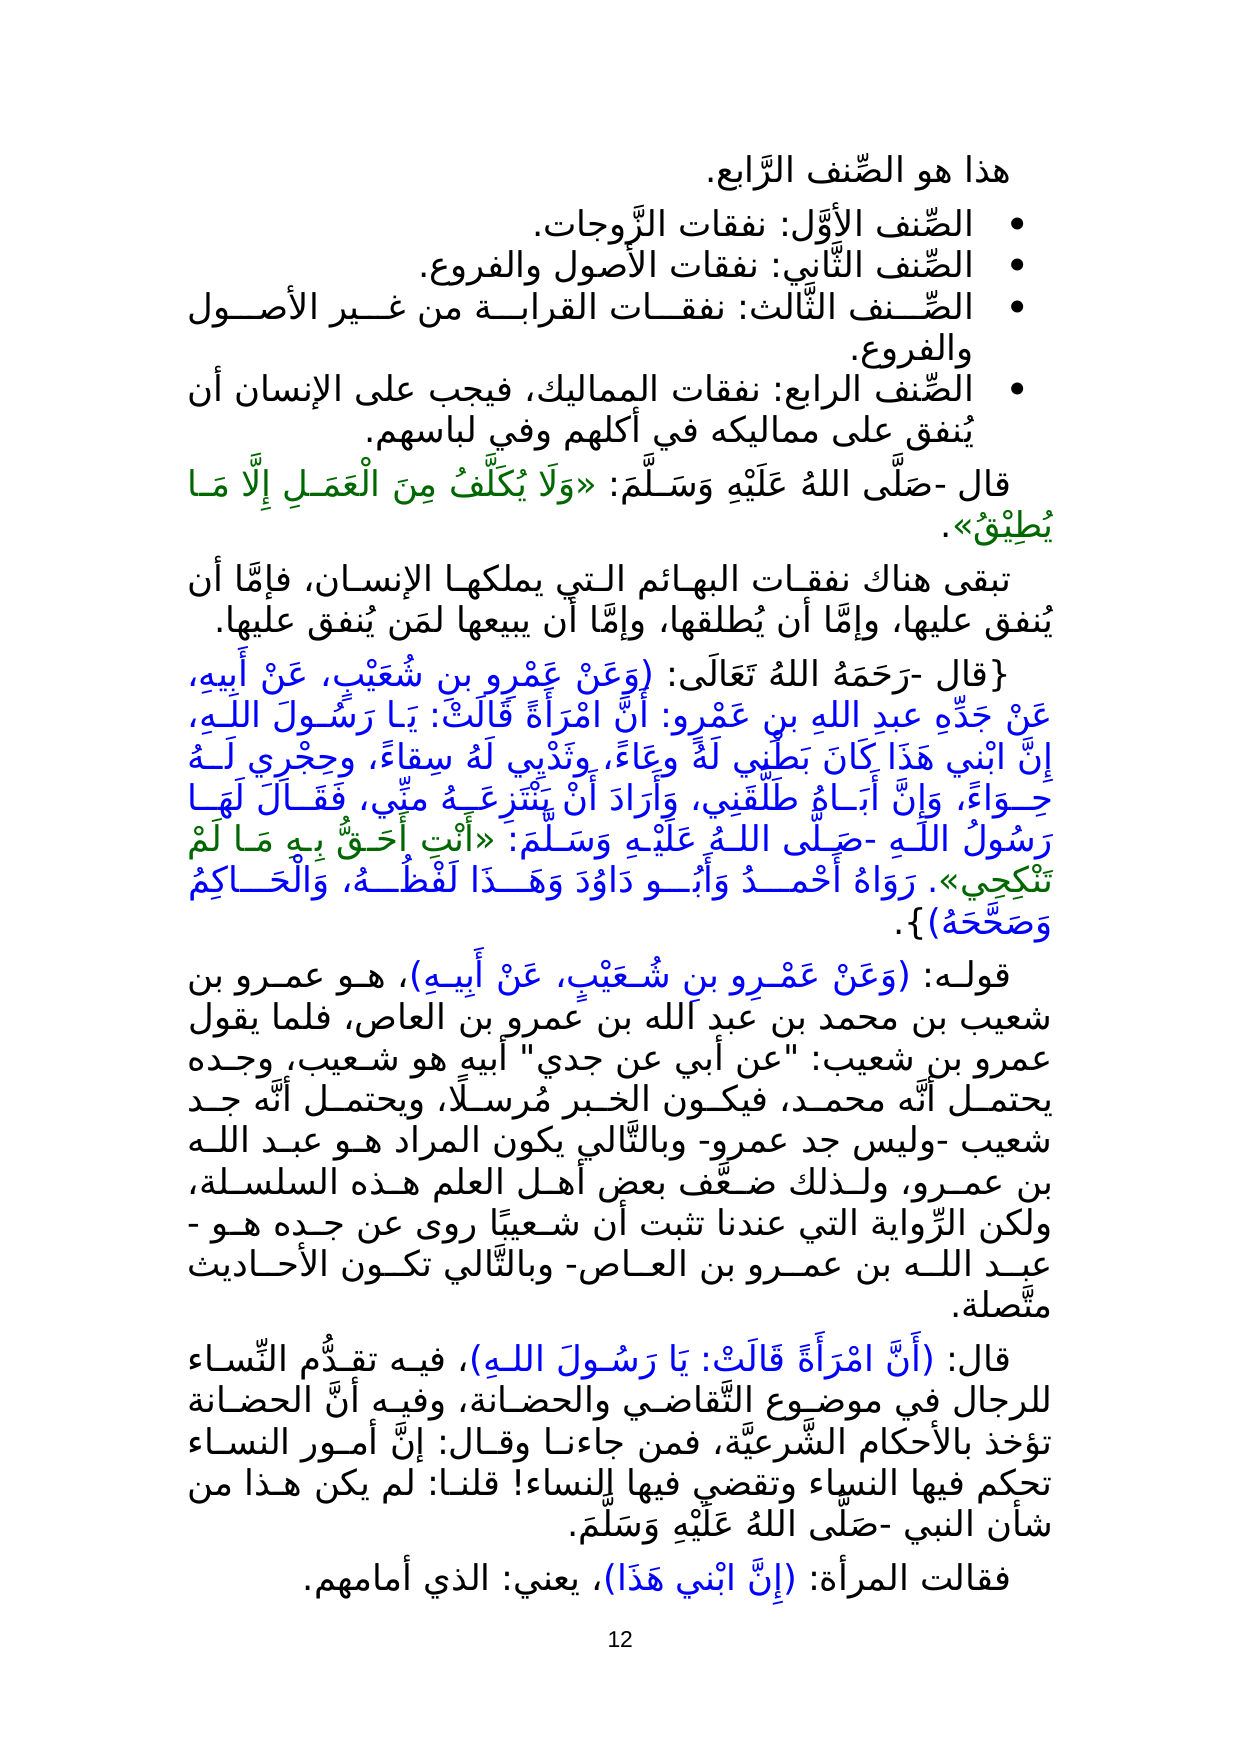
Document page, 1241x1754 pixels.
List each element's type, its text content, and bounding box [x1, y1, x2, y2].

list الصِّنف الثَّاني: نفقات الأصول والفروع. [187, 245, 1011, 286]
text هذا هو الصِّنف الرَّابع. [187, 150, 1053, 191]
text تبقى هناك نفقات البهائم التي يملكها الإنسان، فإمَّا أن يُنفق عليها، وإمَّا أن يُطلقها، وإمَّا أن يبيعها لمَن يُنفق عليها. [187, 559, 1053, 641]
list الصِّنف الرابع: نفقات المماليك، فيجب على الإنسان أن يُنفق على مماليكه في أكلهم وفي لباسهم. [187, 369, 1011, 451]
list الصِّنف الثَّالث: نفقات القرابة من غير الأصول والفروع. [187, 286, 1011, 369]
text قوله: (وَعَنْ عَمْرِو بنِ شُعَيْبٍ، عَنْ أَبِيهِ)، هو عمرو بن شعيب بن محمد بن عبد الله بن عمرو بن العاص، فلما يقول عمرو بن شعيب: "عن أبي عن جدي" أبيه هو شعيب، وجده يحتمل أنَّه محمد، فيكون الخبر مُرسلًا، ويحتمل أنَّه جد شعيب -وليس جد عمرو- وبالتَّالي يكون المراد هو عبد الله بن عمرو، ولذلك ضعَّف بعض أهل العلم هذه السلسلة، ولكن الرِّواية التي عندنا تثبت أن شعيبًا روى عن جده هو -عبد الله بن عمرو بن العاص- وبالتَّالي تكون الأحاديث متَّصلة. [187, 955, 1053, 1326]
text فقالت المرأة: (إِنَّ ابْني هَذَا)، يعني: الذي أمامهم. [187, 1557, 1053, 1599]
list الصِّنف الأوَّل: نفقات الزَّوجات. [187, 204, 1011, 245]
text قال: (أَنَّ امْرَأَةً قَالَتْ: يَا رَسُولَ اللهِ)، فيه تقدُّم النِّساء للرجال في موضوع التَّقاضي والحضانة، وفيه أنَّ الحضانة تؤخذ بالأحكام الشَّرعيَّة، فمن جاءنا وقال: إنَّ أمور النساء تحكم فيها النساء وتقضي فيها النساء! قلنا: لم يكن هذا من شأن النبي -صَلَّى اللهُ عَلَيْهِ وَسَلَّمَ. [187, 1339, 1053, 1545]
text {قال -رَحَمَهُ اللهُ تَعَالَى: (وَعَنْ عَمْرِو بنِ شُعَيْبٍ، عَنْ أَبِيهِ، عَنْ جَدِّهِ عبدِ اللهِ بنِ عَمْرٍو: أَنَّ امْرَأَةً قَالَتْ: يَا رَسُولَ اللهِ، إِنَّ ابْني هَذَا كَانَ بَطْني لَهُ وعَاءً، وثَدْيِي لَهُ سِقاءً، وحِجْرِي لَهُ حِوَاءً، وَإِنَّ أَبَاهُ طَلَّقَنِي، وَأَرَادَ أَنْ يَنْتَزِعَهُ منِّي، فَقَالَ لَهَا رَسُولُ اللهِ -صَلَّى اللهُ عَلَيْهِ وَسَلَّمَ: «أَنْتِ أَحَقُّ بِهِ مَا لَمْ تَنْكِحِي». رَوَاهُ أَحْمدُ وَأَبُو دَاوُدَ وَهَذَا لَفْظُهُ، وَالْحَاكِمُ وَصَحَّحَهُ)}. [187, 654, 1053, 942]
text قال -صَلَّى اللهُ عَلَيْهِ وَسَلَّمَ: «وَلَا يُكَلَّفُ مِنَ الْعَمَلِ إِلَّا مَا يُطِيْقُ». [187, 464, 1053, 546]
